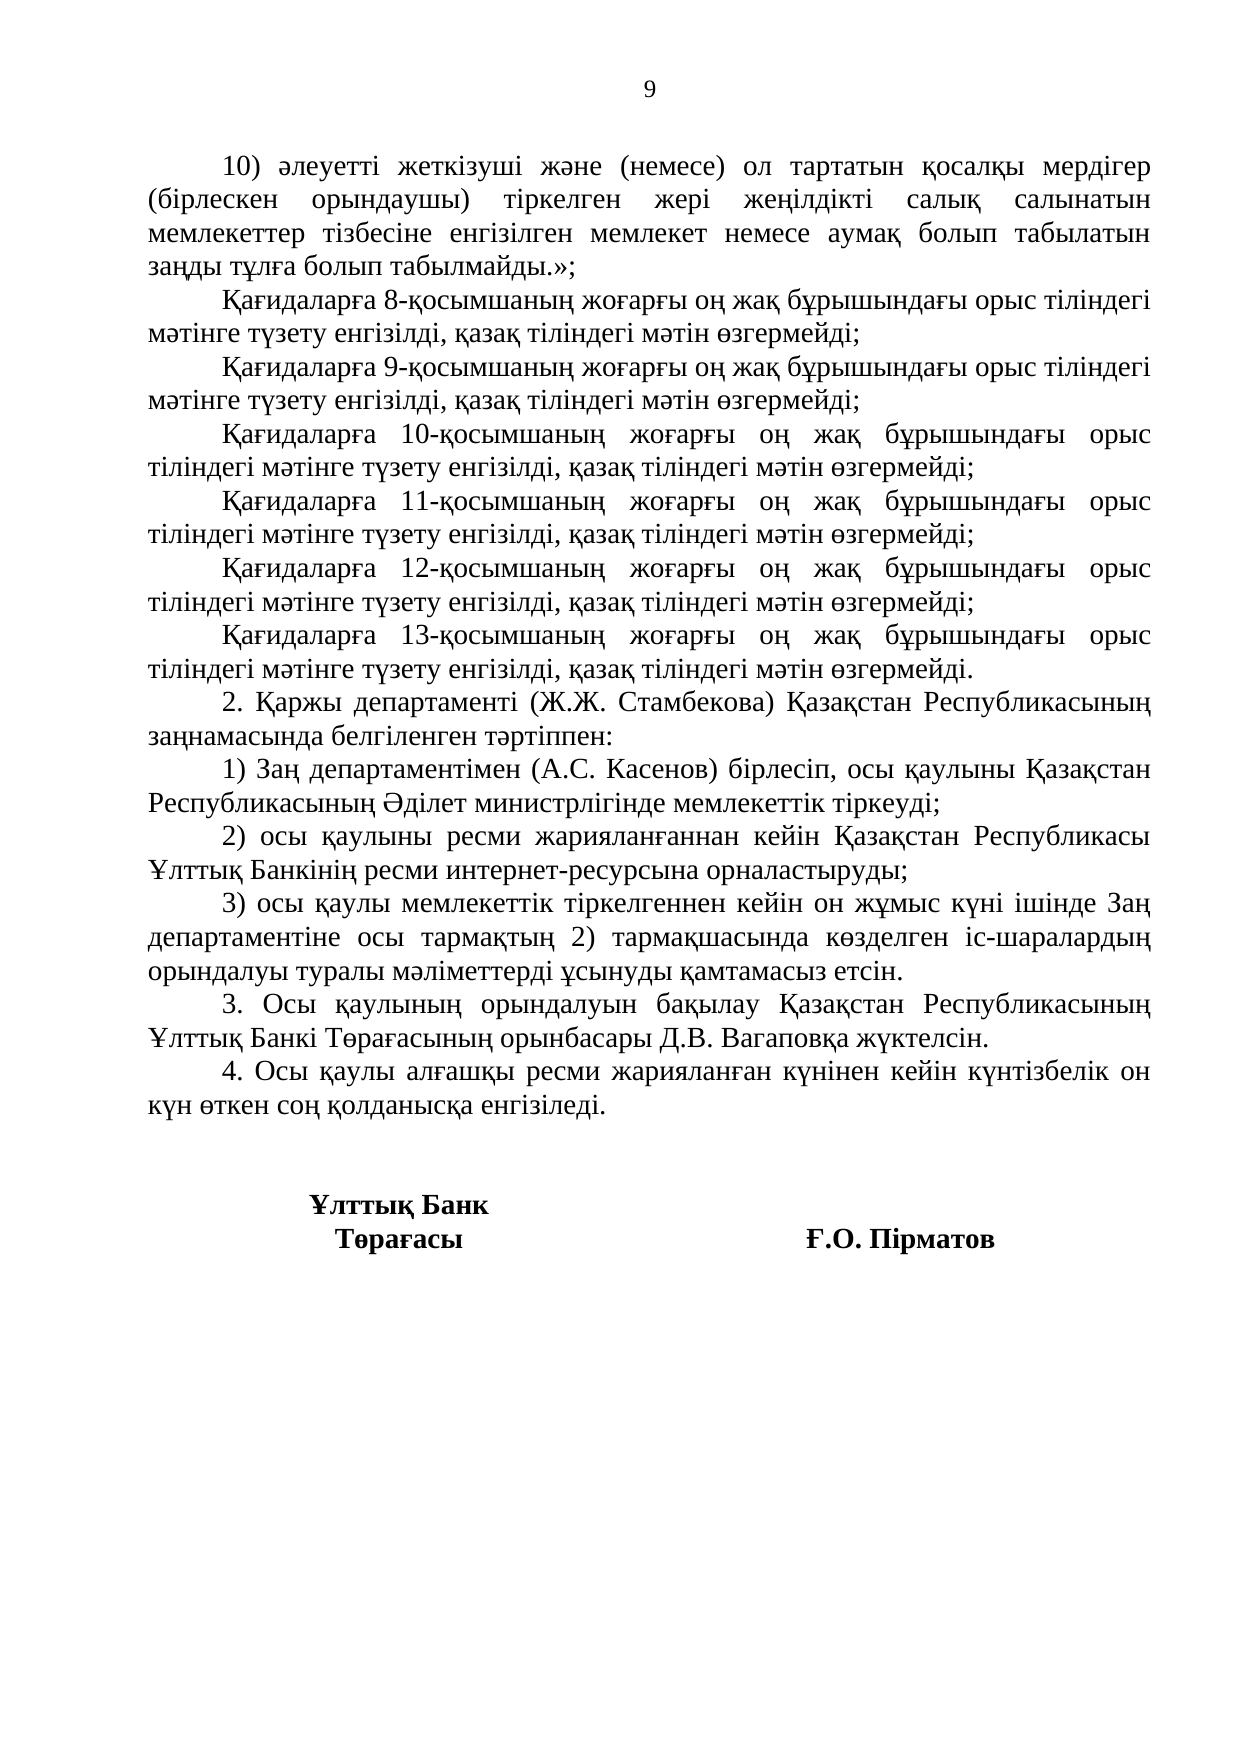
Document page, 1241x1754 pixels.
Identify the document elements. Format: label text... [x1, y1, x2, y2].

table_header Ғ.О. Пірматов [650, 1188, 1152, 1254]
text Қағидаларға 12-қосымшаның жоғарғы оң жақ бұрышындағы орыс тіліндегі мәтінге түзету енгізілді, қазақ тіліндегі мәтін өзгермейді; [148, 550, 1152, 617]
text 3. Осы қаулының орындалуын бақылау Қазақстан Республикасының Ұлттық Банкі Төрағасының орынбасары Д.В. Вагаповқа жүктелсін. [148, 986, 1152, 1053]
text 10) әлеуетті жеткізуші және (немесе) ол тартатын қосалқы мердігер (бірлескен орындаушы) тіркелген жері жеңілдікті салық салынатын мемлекеттер тізбесіне енгізілген мемлекет немесе аумақ болып табылатын заңды тұлға болып табылмайды.»; [148, 148, 1152, 282]
text Қағидаларға 13-қосымшаның жоғарғы оң жақ бұрышындағы орыс тіліндегі мәтінге түзету енгізілді, қазақ тіліндегі мәтін өзгермейді. [148, 617, 1152, 684]
text 2) осы қаулыны ресми жарияланғаннан кейін Қазақстан Республикасы Ұлттық Банкінің ресми интернет-ресурсына орналастыруды; [148, 818, 1152, 886]
text 3) осы қаулы мемлекеттік тіркелгеннен кейін он жұмыс күні ішінде Заң департаментіне осы тармақтың 2) тармақшасында көзделген іс-шаралардың орындалуы туралы мәліметтерді ұсынуды қамтамасыз етсін. [148, 886, 1152, 986]
text 1) Заң департаментімен (А.С. Касенов) бірлесіп, осы қаулыны Қазақстан Республикасының Әділет министрлігінде мемлекеттік тіркеуді; [148, 751, 1152, 818]
text 2. Қаржы департаменті (Ж.Ж. Стамбекова) Қазақстан Республикасының заңнамасында белгіленген тәртіппен: [148, 684, 1152, 751]
text 4. Осы қаулы алғашқы ресми жарияланған күнінен кейін күнтізбелік он күн өткен соң қолданысқа енгізіледі. [148, 1053, 1152, 1120]
text Қағидаларға 8-қосымшаның жоғарғы оң жақ бұрышындағы орыс тіліндегі мәтінге түзету енгізілді, қазақ тіліндегі мәтін өзгермейді; [148, 282, 1152, 349]
text Қағидаларға 11-қосымшаның жоғарғы оң жақ бұрышындағы орыс тіліндегі мәтінге түзету енгізілді, қазақ тіліндегі мәтін өзгермейді; [148, 483, 1152, 550]
text Қағидаларға 10-қосымшаның жоғарғы оң жақ бұрышындағы орыс тіліндегі мәтінге түзету енгізілді, қазақ тіліндегі мәтін өзгермейді; [148, 416, 1152, 483]
table_header Ұлттық Банк Төрағасы [148, 1188, 649, 1254]
text Қағидаларға 9-қосымшаның жоғарғы оң жақ бұрышындағы орыс тіліндегі мәтінге түзету енгізілді, қазақ тіліндегі мәтін өзгермейді; [148, 349, 1152, 416]
